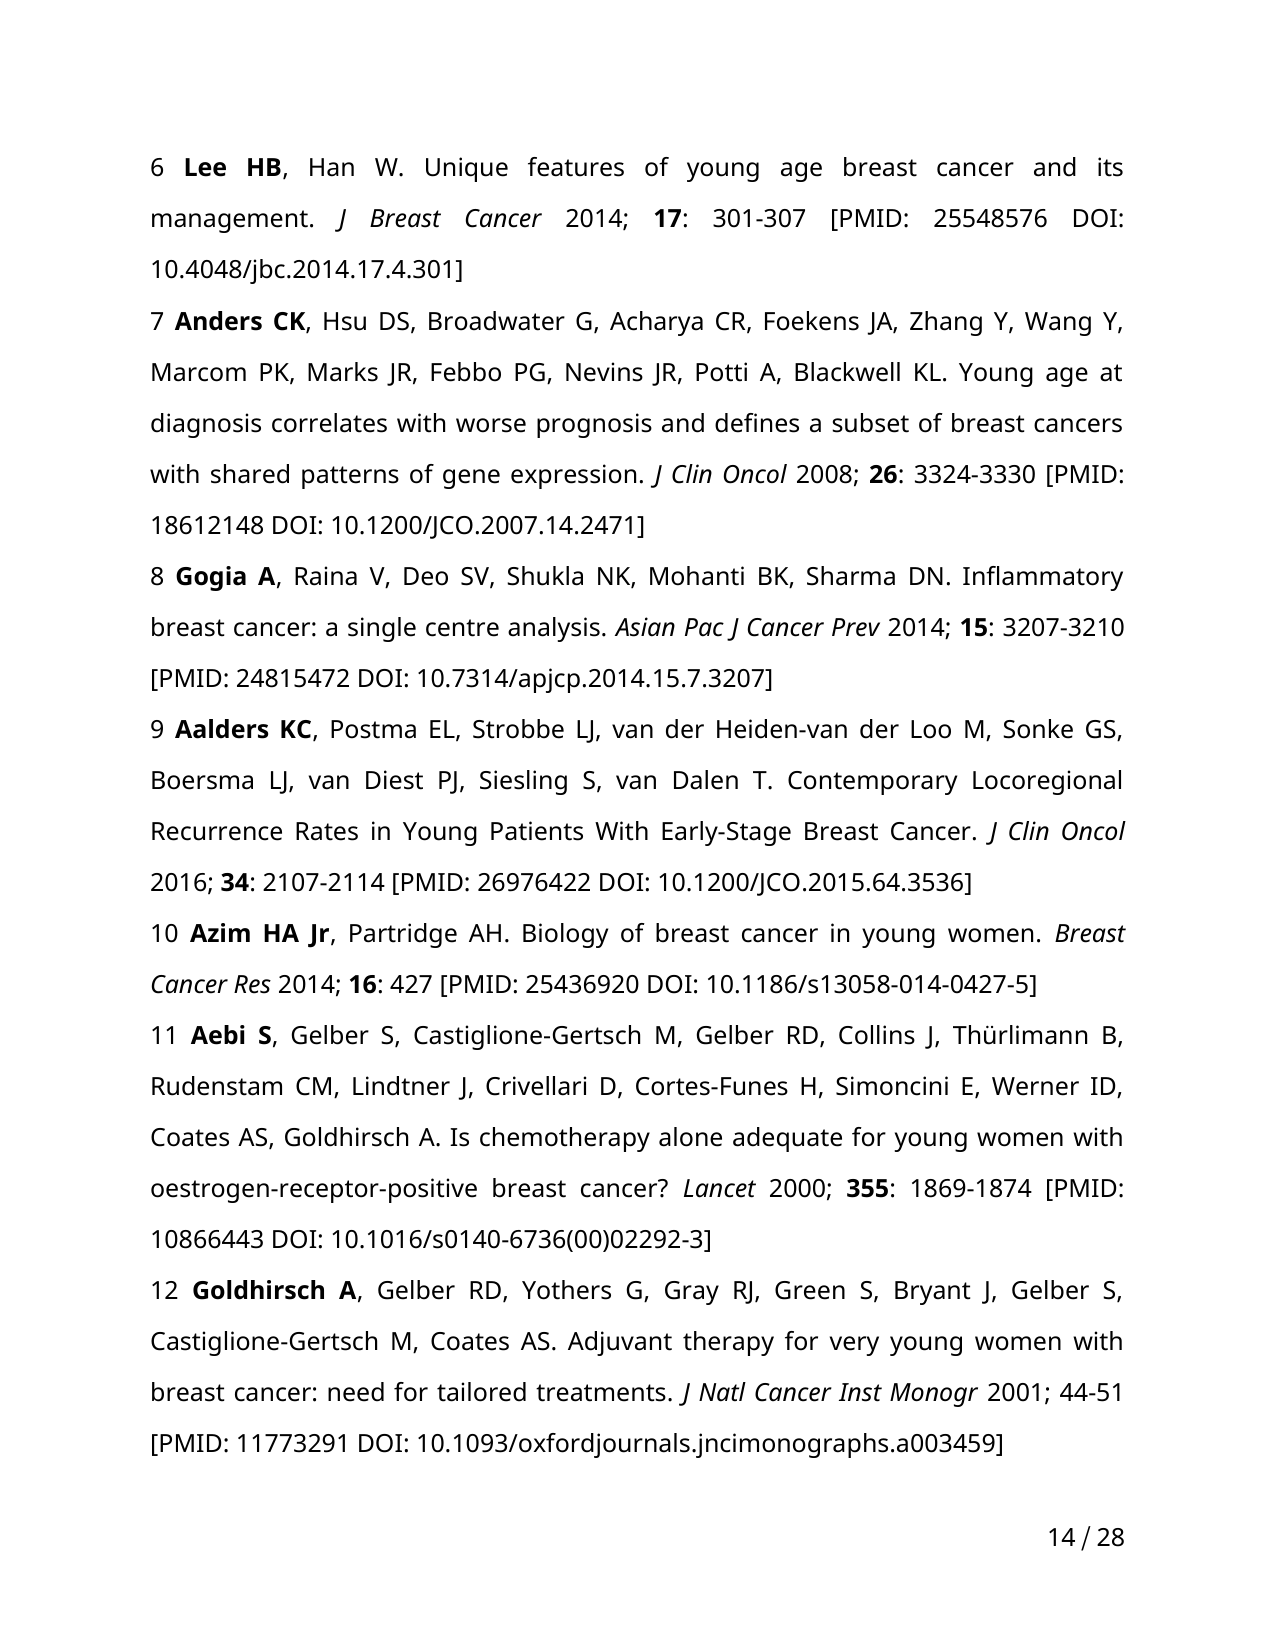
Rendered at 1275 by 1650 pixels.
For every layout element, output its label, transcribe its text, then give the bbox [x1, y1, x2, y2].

text 7 Anders CK, Hsu DS, Broadwater G, Acharya CR, Foekens JA, Zhang Y, Wang Y, Marcom PK, Marks JR, Febbo PG, Nevins JR, Potti A, Blackwell KL. Young age at diagnosis correlates with worse prognosis and defines a subset of breast cancers with shared patterns of gene expression. J Clin Oncol 2008; 26: 3324-3330 [PMID: 18612148 DOI: 10.1200/JCO.2007.14.2471] [150, 303, 1125, 541]
text 6 Lee HB, Han W. Unique features of young age breast cancer and its management. J Breast Cancer 2014; 17: 301-307 [PMID: 25548576 DOI: 10.4048/jbc.2014.17.4.301] [150, 150, 1125, 286]
text 9 Aalders KC, Postma EL, Strobbe LJ, van der Heiden-van der Loo M, Sonke GS, Boersma LJ, van Diest PJ, Siesling S, van Dalen T. Contemporary Locoregional Recurrence Rates in Young Patients With Early-Stage Breast Cancer. J Clin Oncol 2016; 34: 2107-2114 [PMID: 26976422 DOI: 10.1200/JCO.2015.64.3536] [150, 711, 1125, 899]
text 8 Gogia A, Raina V, Deo SV, Shukla NK, Mohanti BK, Sharma DN. Inflammatory breast cancer: a single centre analysis. Asian Pac J Cancer Prev 2014; 15: 3207-3210 [PMID: 24815472 DOI: 10.7314/apjcp.2014.15.7.3207] [150, 558, 1125, 694]
text 12 Goldhirsch A, Gelber RD, Yothers G, Gray RJ, Green S, Bryant J, Gelber S, Castiglione-Gertsch M, Coates AS. Adjuvant therapy for very young women with breast cancer: need for tailored treatments. J Natl Cancer Inst Monogr 2001; 44-51 [PMID: 11773291 DOI: 10.1093/oxfordjournals.jncimonographs.a003459] [150, 1273, 1125, 1460]
text 10 Azim HA Jr, Partridge AH. Biology of breast cancer in young women. Breast Cancer Res 2014; 16: 427 [PMID: 25436920 DOI: 10.1186/s13058-014-0427-5] [150, 916, 1125, 1001]
text 11 Aebi S, Gelber S, Castiglione-Gertsch M, Gelber RD, Collins J, Thürlimann B, Rudenstam CM, Lindtner J, Crivellari D, Cortes-Funes H, Simoncini E, Werner ID, Coates AS, Goldhirsch A. Is chemotherapy alone adequate for young women with oestrogen-receptor-positive breast cancer? Lancet 2000; 355: 1869-1874 [PMID: 10866443 DOI: 10.1016/s0140-6736(00)02292-3] [150, 1018, 1125, 1256]
